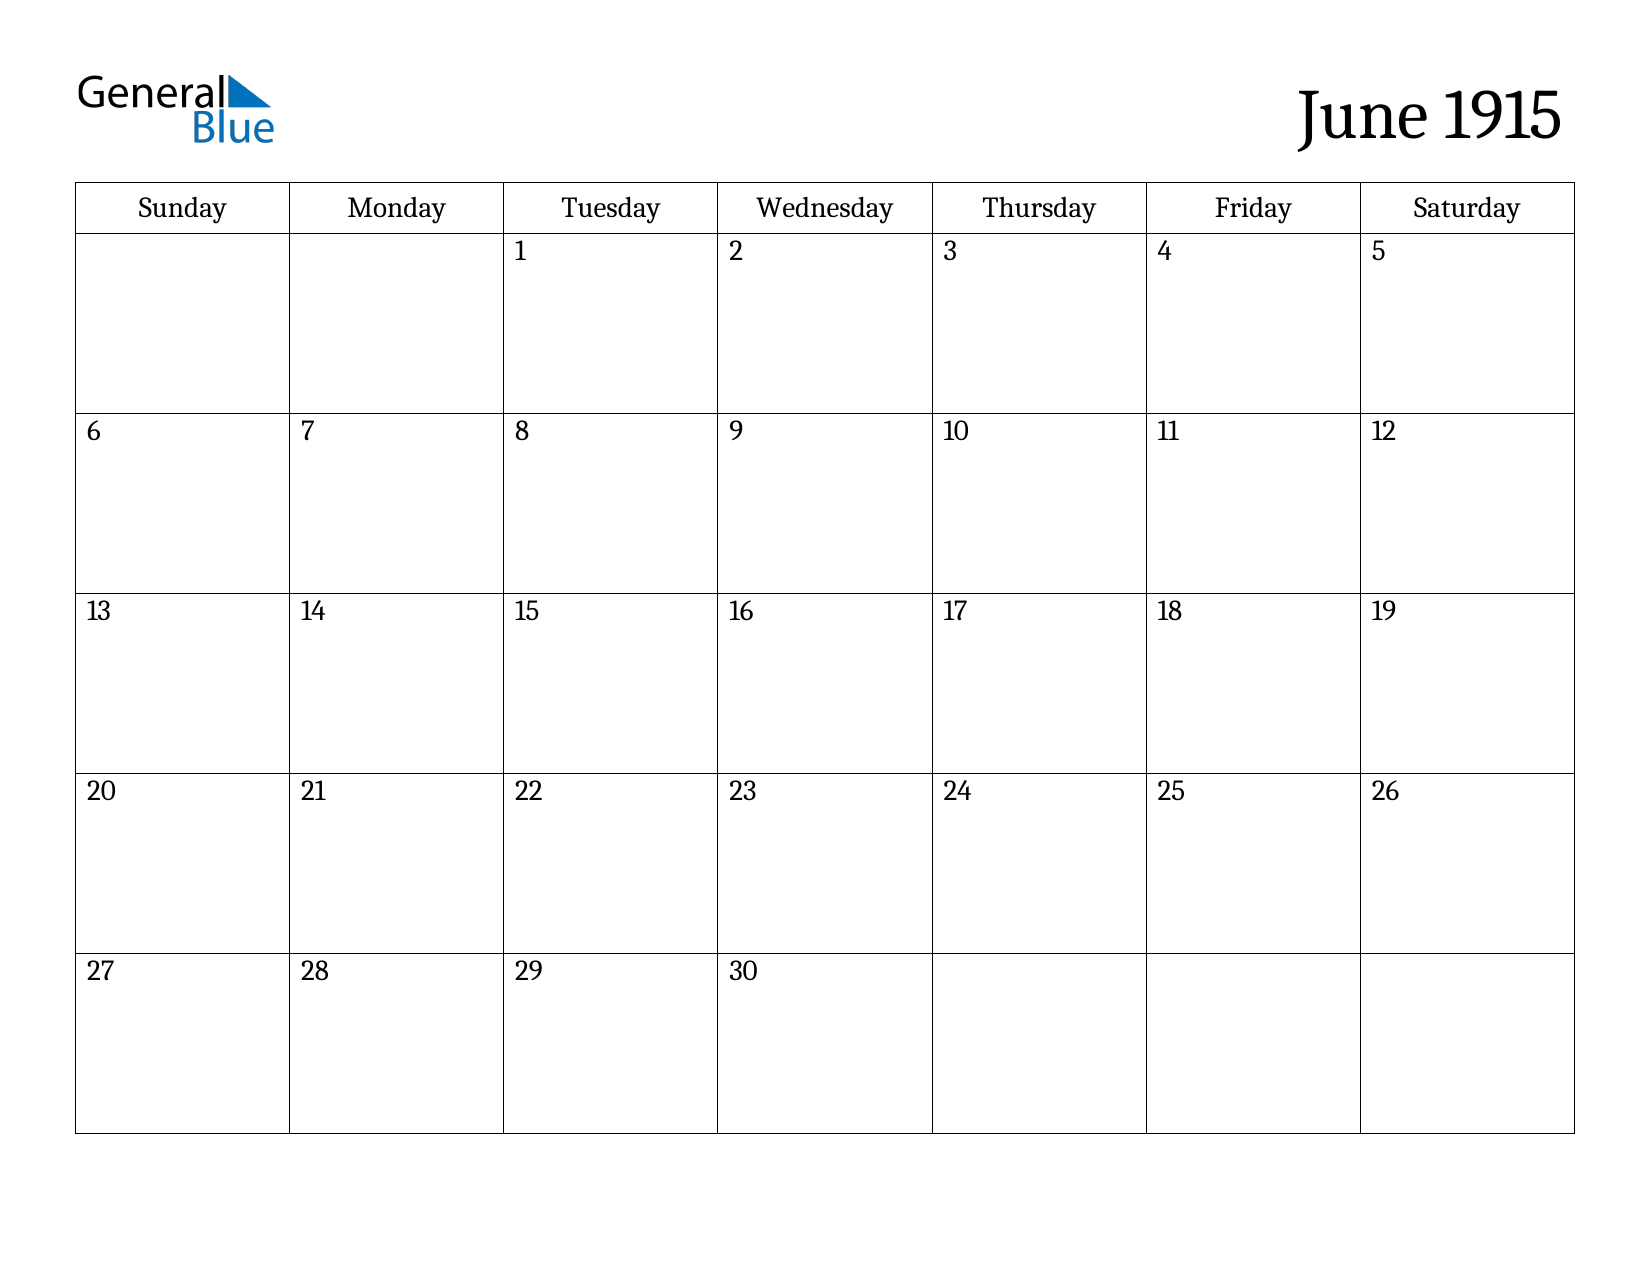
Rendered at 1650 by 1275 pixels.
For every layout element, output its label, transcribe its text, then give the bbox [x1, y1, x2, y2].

table_cell [504, 808, 717, 953]
table_cell 4 [1147, 234, 1360, 267]
table_cell 3 [933, 234, 1146, 267]
table_cell [933, 954, 1146, 987]
table_cell [933, 267, 1146, 413]
table_cell [1361, 448, 1574, 593]
table_cell [290, 988, 503, 1133]
table_cell Friday [1147, 183, 1360, 233]
table_cell 17 [933, 594, 1146, 627]
table_cell 2 [718, 234, 932, 267]
table_cell [933, 448, 1146, 593]
table_cell 28 [290, 954, 503, 987]
table_cell [76, 808, 289, 953]
table_cell [1361, 627, 1574, 773]
table_cell [718, 808, 932, 953]
table_cell [290, 627, 503, 773]
table_cell Monday [290, 183, 503, 233]
table_cell 5 [1361, 234, 1574, 267]
table_cell 13 [76, 594, 289, 627]
table_cell 29 [504, 954, 717, 987]
table_cell 16 [718, 594, 932, 627]
table_cell 19 [1361, 594, 1574, 627]
table_header June 1915 [504, 75, 1574, 182]
table_cell [933, 627, 1146, 773]
table_cell [718, 988, 932, 1133]
table_cell 9 [718, 414, 932, 447]
table_cell [76, 627, 289, 773]
table_cell 14 [290, 594, 503, 627]
table_cell [1147, 267, 1360, 413]
table_cell [1361, 988, 1574, 1133]
table_cell [504, 627, 717, 773]
table_cell [290, 808, 503, 953]
table_cell 10 [933, 414, 1146, 447]
table_cell [76, 234, 289, 267]
table_cell [76, 448, 289, 593]
table_cell [1361, 954, 1574, 987]
table_cell Saturday [1361, 183, 1574, 233]
table_cell 6 [76, 414, 289, 447]
table_cell Thursday [933, 183, 1146, 233]
table_cell Sunday [76, 183, 289, 233]
table_cell [504, 448, 717, 593]
table_cell [1147, 448, 1360, 593]
table_cell [1361, 267, 1574, 413]
table_cell [933, 988, 1146, 1133]
table_cell 25 [1147, 774, 1360, 807]
table_cell Wednesday [718, 183, 932, 233]
table_cell 8 [504, 414, 717, 447]
table_header [76, 75, 503, 182]
table_cell [290, 234, 503, 267]
table_cell [718, 448, 932, 593]
table_cell 26 [1361, 774, 1574, 807]
table_cell 21 [290, 774, 503, 807]
table_cell [1147, 988, 1360, 1133]
table_cell 15 [504, 594, 717, 627]
table_cell [1147, 808, 1360, 953]
table_cell 22 [504, 774, 717, 807]
table_cell 30 [718, 954, 932, 987]
table_cell [1147, 954, 1360, 987]
table_cell [504, 988, 717, 1133]
table_cell [933, 808, 1146, 953]
table_cell [718, 627, 932, 773]
table_cell [504, 267, 717, 413]
table_cell 24 [933, 774, 1146, 807]
table_cell [290, 267, 503, 413]
table_cell [718, 267, 932, 413]
picture [78, 75, 274, 143]
table_cell 7 [290, 414, 503, 447]
table_cell 27 [76, 954, 289, 987]
table_cell [76, 267, 289, 413]
table_cell [1361, 808, 1574, 953]
table_cell [290, 448, 503, 593]
table_cell [76, 988, 289, 1133]
table_cell 11 [1147, 414, 1360, 447]
table_cell 12 [1361, 414, 1574, 447]
table_cell 1 [504, 234, 717, 267]
table_cell 23 [718, 774, 932, 807]
table_cell Tuesday [504, 183, 717, 233]
table_cell [1147, 627, 1360, 773]
table_cell 20 [76, 774, 289, 807]
table_cell 18 [1147, 594, 1360, 627]
